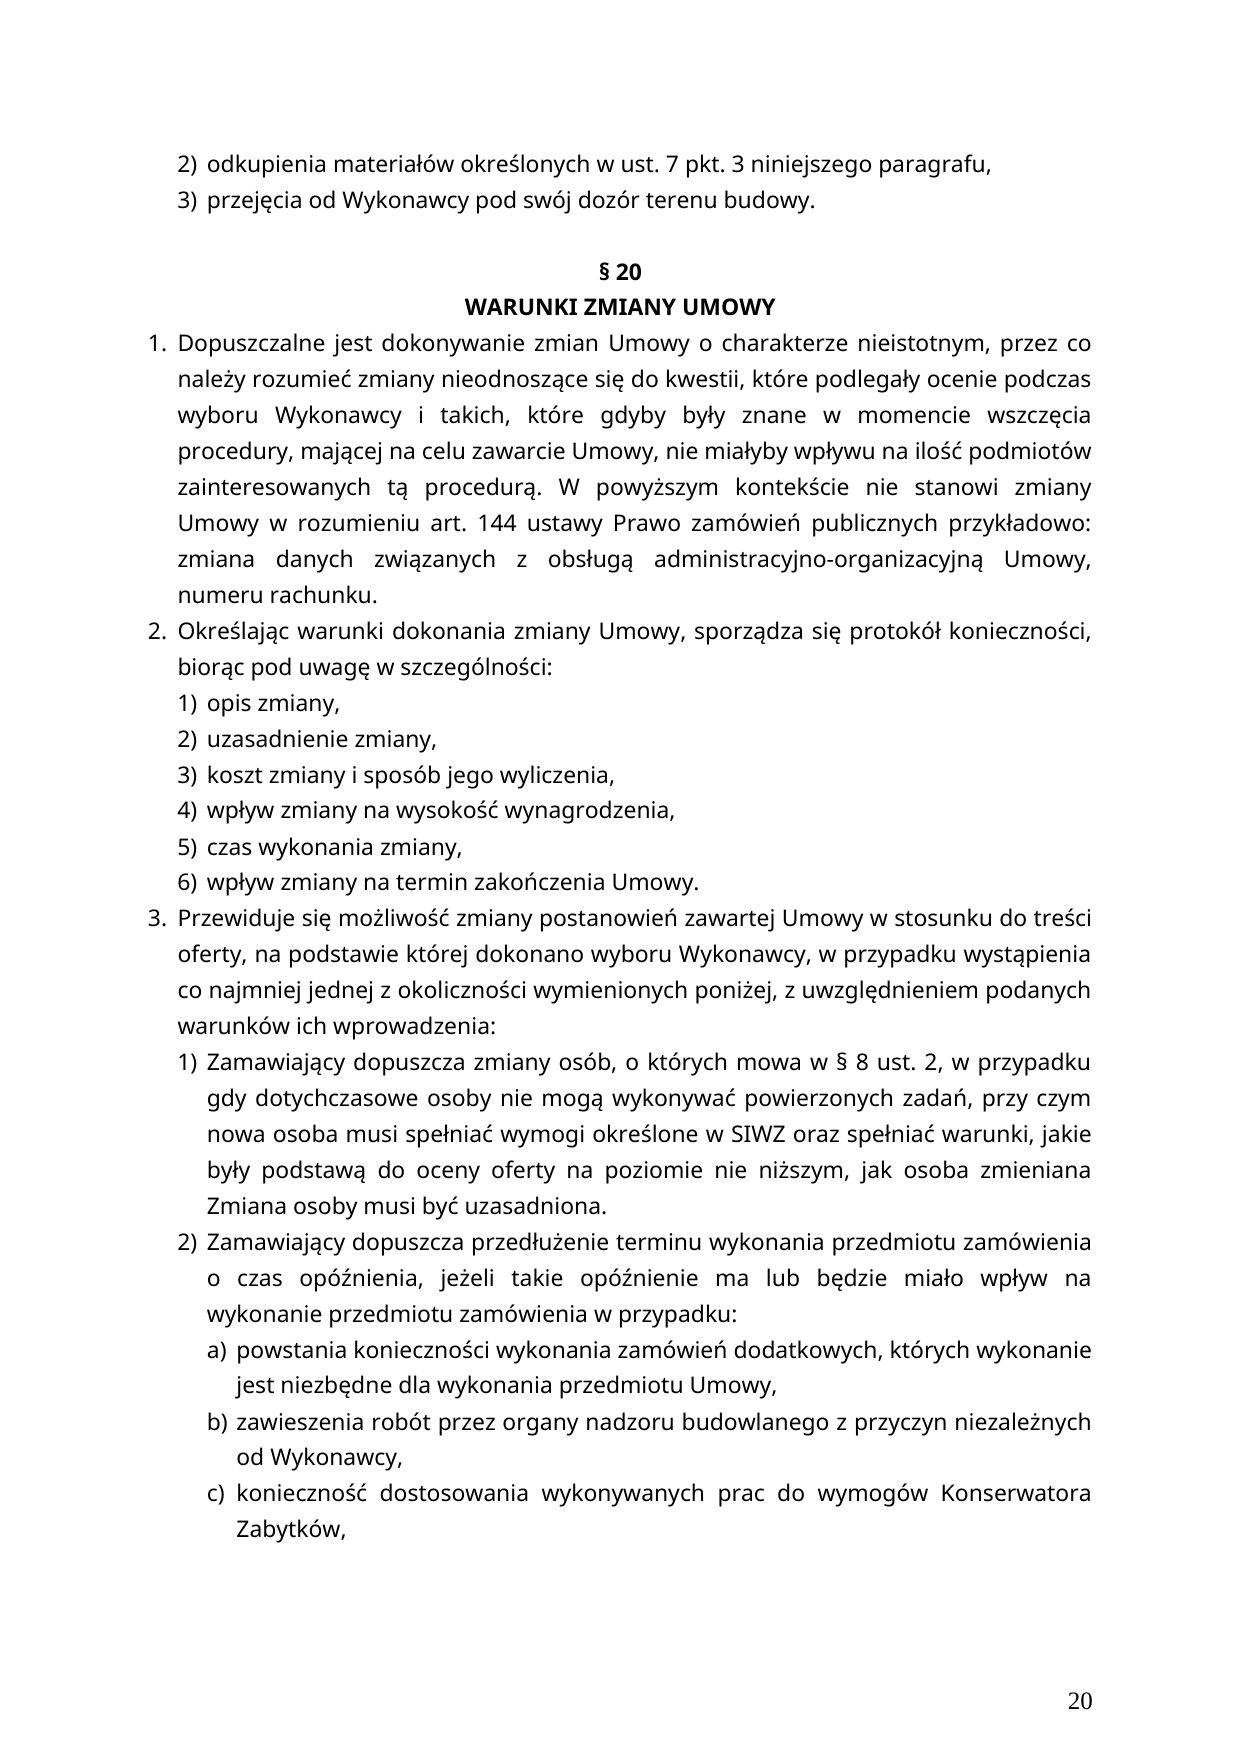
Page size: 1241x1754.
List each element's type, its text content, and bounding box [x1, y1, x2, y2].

list wpływ zmiany na wysokość wynagrodzenia, [177, 794, 1093, 826]
text § 20 [148, 255, 1093, 287]
text WARUNKI ZMIANY UMOWY [148, 291, 1093, 323]
list wpływ zmiany na termin zakończenia Umowy. [177, 866, 1093, 898]
list koszt zmiany i sposób jego wyliczenia, [177, 758, 1093, 790]
list czas wykonania zmiany, [177, 830, 1093, 862]
list uzasadnienie zmiany, [177, 723, 1093, 754]
list konieczność dostosowania wykonywanych prac do wymogów Konserwatora Zabytków, [207, 1477, 1093, 1544]
list opis zmiany, [177, 687, 1093, 718]
list Dopuszczalne jest dokonywanie zmian Umowy o charakterze nieistotnym, przez co należy rozumieć zmiany nieodnoszące się do kwestii, które podlegały ocenie podczas wyboru Wykonawcy i takich, które gdyby były znane w momencie wszczęcia procedury, mającej na celu zawarcie Umowy, nie miałyby wpływu na ilość podmiotów zainteresowanych tą procedurą. W powyższym kontekście nie stanowi zmiany Umowy w rozumieniu art. 144 ustawy Prawo zamówień publicznych przykładowo: zmiana danych związanych z obsługą administracyjno-organizacyjną Umowy, numeru rachunku. [148, 327, 1093, 610]
list odkupienia materiałów określonych w ust. 7 pkt. 3 niniejszego paragrafu, [177, 148, 1093, 179]
list Zamawiający dopuszcza zmiany osób, o których mowa w § 8 ust. 2, w przypadku gdy dotychczasowe osoby nie mogą wykonywać powierzonych zadań, przy czym nowa osoba musi spełniać wymogi określone w SIWZ oraz spełniać warunki, jakie były podstawą do oceny oferty na poziomie nie niższym, jak osoba zmieniana Zmiana osoby musi być uzasadniona. [177, 1046, 1093, 1221]
list powstania konieczności wykonania zamówień dodatkowych, których wykonanie jest niezbędne dla wykonania przedmiotu Umowy, [207, 1333, 1093, 1401]
list Zamawiający dopuszcza przedłużenie terminu wykonania przedmiotu zamówienia o czas opóźnienia, jeżeli takie opóźnienie ma lub będzie miało wpływ na wykonanie przedmiotu zamówienia w przypadku: [177, 1226, 1093, 1329]
list zawieszenia robót przez organy nadzoru budowlanego z przyczyn niezależnych od Wykonawcy, [207, 1405, 1093, 1473]
list przejęcia od Wykonawcy pod swój dozór terenu budowy. [177, 183, 1093, 215]
list Określając warunki dokonania zmiany Umowy, sporządza się protokół konieczności, biorąc pod uwagę w szczególności: [148, 615, 1093, 682]
list Przewiduje się możliwość zmiany postanowień zawartej Umowy w stosunku do treści oferty, na podstawie której dokonano wyboru Wykonawcy, w przypadku wystąpienia co najmniej jednej z okoliczności wymienionych poniżej, z uwzględnieniem podanych warunków ich wprowadzenia: [148, 902, 1093, 1041]
